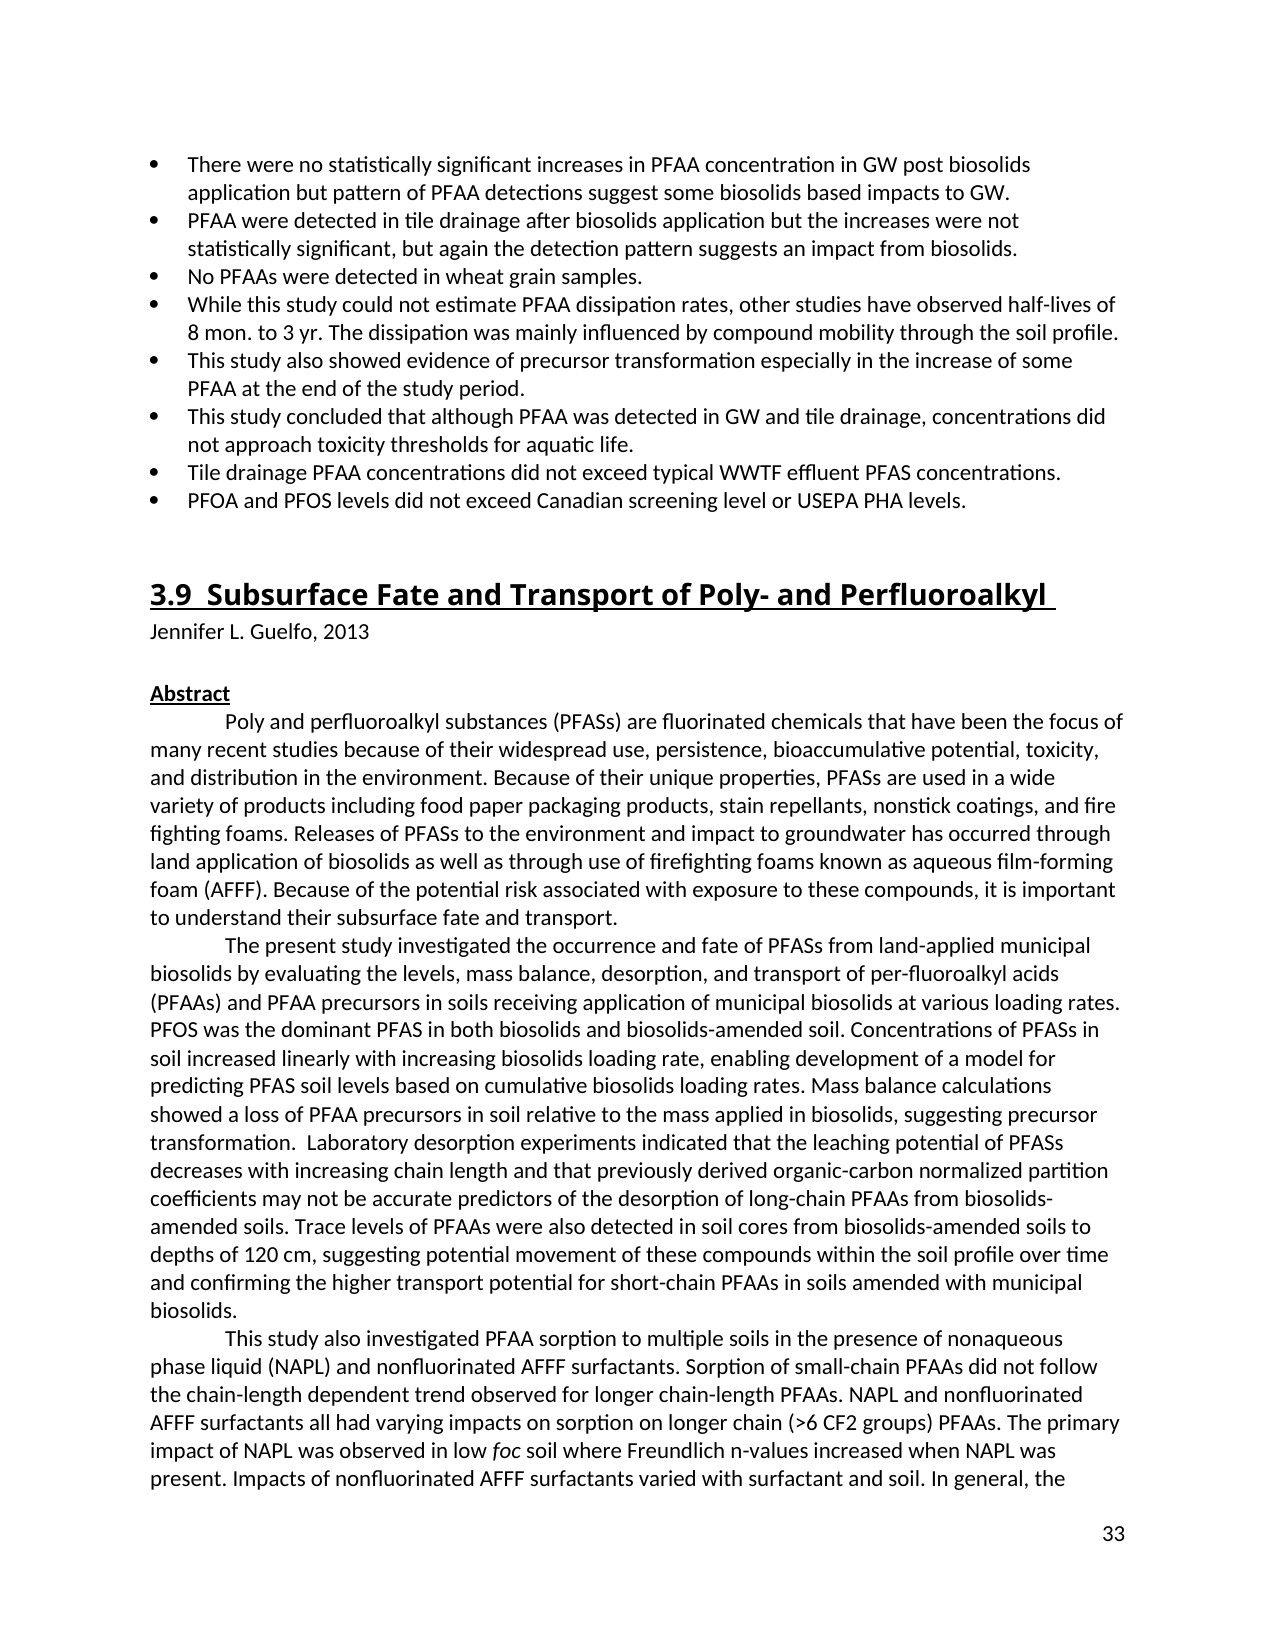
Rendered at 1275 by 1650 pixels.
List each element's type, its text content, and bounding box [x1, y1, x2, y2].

list PFAA were detected in tile drainage after biosolids application but the increases were not statistically significant, but again the detection pattern suggests an impact from biosolids. [150, 206, 1125, 262]
text Jennifer L. Guelfo, 2013 [150, 617, 1125, 645]
list While this study could not estimate PFAA dissipation rates, other studies have observed half-lives of 8 mon. to 3 yr. The dissipation was mainly influenced by compound mobility through the soil profile. [150, 290, 1125, 346]
text decreases with increasing chain length and that previously derived organic-carbon normalized partition coefficients may not be accurate predictors of the desorption of long-chain PFAAs from biosolids-amended soils. Trace levels of PFAAs were also detected in soil cores from biosolids-amended soils to depths of 120 cm, suggesting potential movement of these compounds within the soil profile over time and confirming the higher transport potential for short-chain PFAAs in soils amended with municipal biosolids. [150, 1156, 1125, 1324]
list PFOA and PFOS levels did not exceed Canadian screening level or USEPA PHA levels. [150, 486, 1125, 514]
list This study also showed evidence of precursor transformation especially in the increase of some PFAA at the end of the study period. [150, 346, 1125, 402]
list There were no statistically significant increases in PFAA concentration in GW post biosolids application but pattern of PFAA detections suggest some biosolids based impacts to GW. [150, 150, 1125, 206]
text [150, 1352, 1125, 1492]
list Tile drainage PFAA concentrations did not exceed typical WWTF effluent PFAS concentrations. [150, 458, 1125, 486]
text This study also investigated PFAA sorption to multiple soils in the presence of nonaqueous [150, 1324, 1125, 1352]
text Abstract [150, 679, 1125, 707]
list This study concluded that although PFAA was detected in GW and tile drainage, concentrations did not approach toxicity thresholds for aquatic life. [150, 402, 1125, 458]
text Poly and perfluoroalkyl substances (PFASs) are fluorinated chemicals that have been the focus of many recent studies because of their widespread use, persistence, bioaccumulative potential, toxicity, and distribution in the environment. Because of their unique properties, PFASs are used in a wide variety of products including food paper packaging products, stain repellants, nonstick coatings, and fire fighting foams. Releases of PFASs to the environment and impact to groundwater has occurred through land application of biosolids as well as through use of firefighting foams known as aqueous film-forming foam (AFFF). Because of the potential risk associated with exposure to these compounds, it is important to understand their subsurface fate and transport. [150, 707, 1125, 932]
text The present study investigated the occurrence and fate of PFASs from land-applied municipal biosolids by evaluating the levels, mass balance, desorption, and transport of per-fluoroalkyl acids (PFAAs) and PFAA precursors in soils receiving application of municipal biosolids at various loading rates. PFOS was the dominant PFAS in both biosolids and biosolids-amended soil. Concentrations of PFASs in soil increased linearly with increasing biosolids loading rate, enabling development of a model for predicting PFAS soil levels based on cumulative biosolids loading rates. Mass balance calculations showed a loss of PFAA precursors in soil relative to the mass applied in biosolids, suggesting precursor transformation. Laboratory desorption experiments indicated that the leaching potential of PFASs [150, 932, 1125, 1156]
subtitle 3.9 Subsurface Fate and Transport of Poly- and Perfluoroalkyl [150, 574, 1125, 614]
list No PFAAs were detected in wheat grain samples. [150, 262, 1125, 290]
